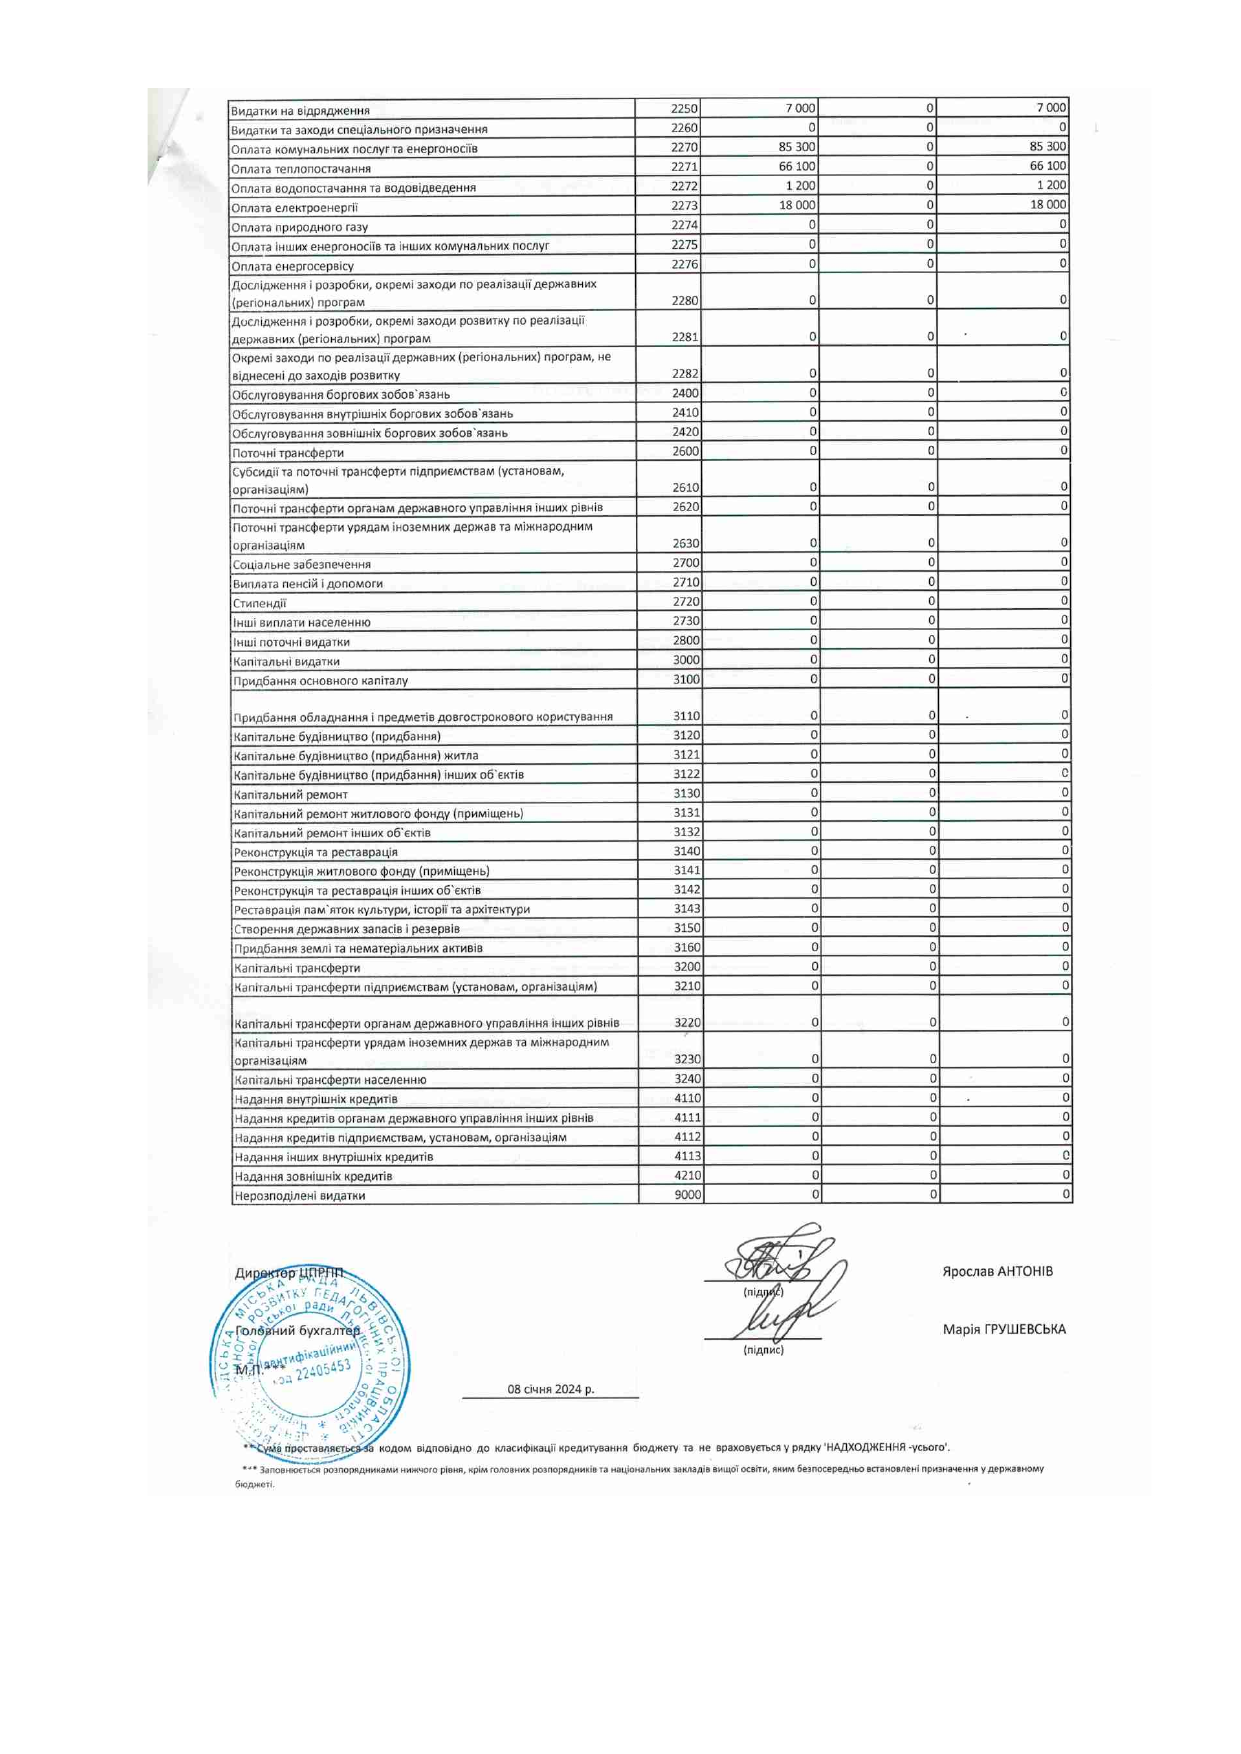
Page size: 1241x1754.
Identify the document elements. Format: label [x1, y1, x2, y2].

picture [147, 88, 1152, 1496]
